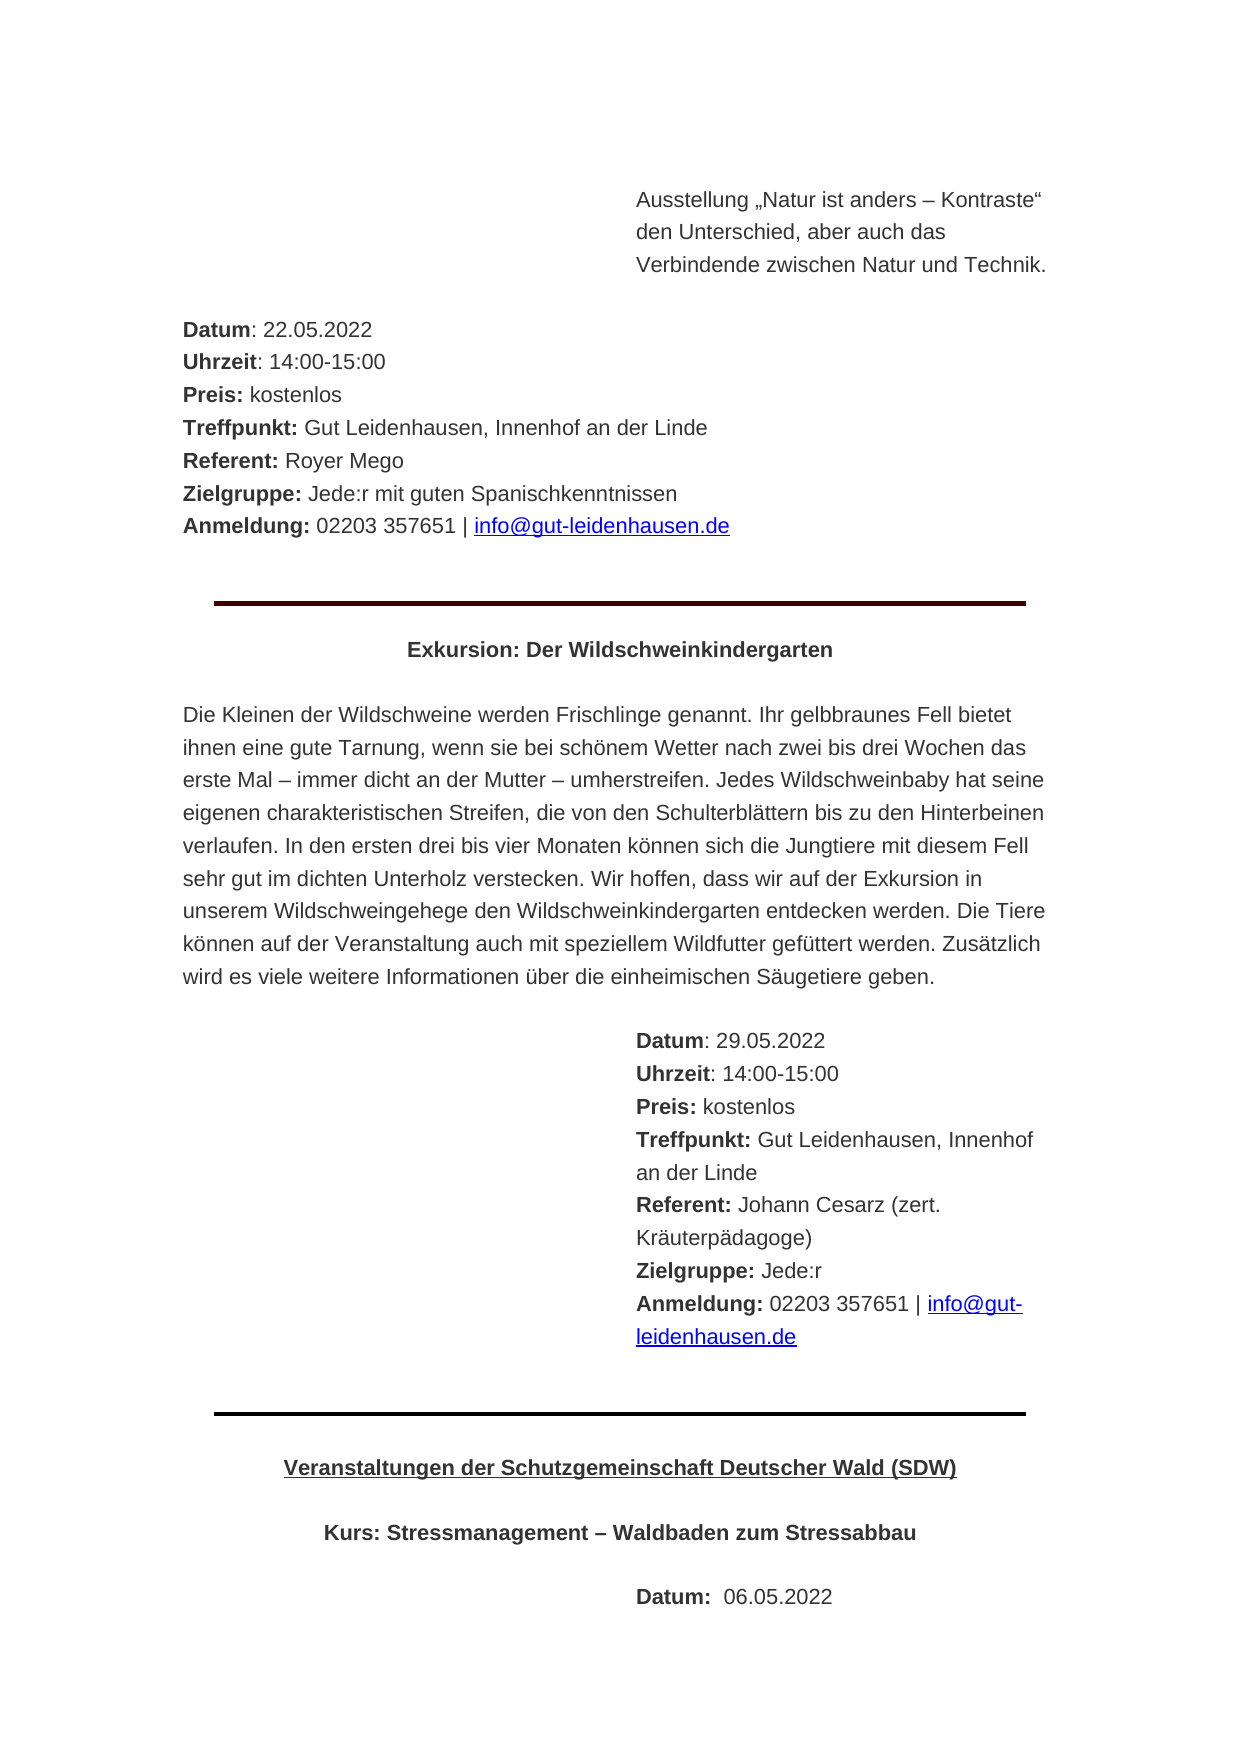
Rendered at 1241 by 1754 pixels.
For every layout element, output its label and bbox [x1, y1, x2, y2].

table_cell [148, 148, 1093, 1609]
